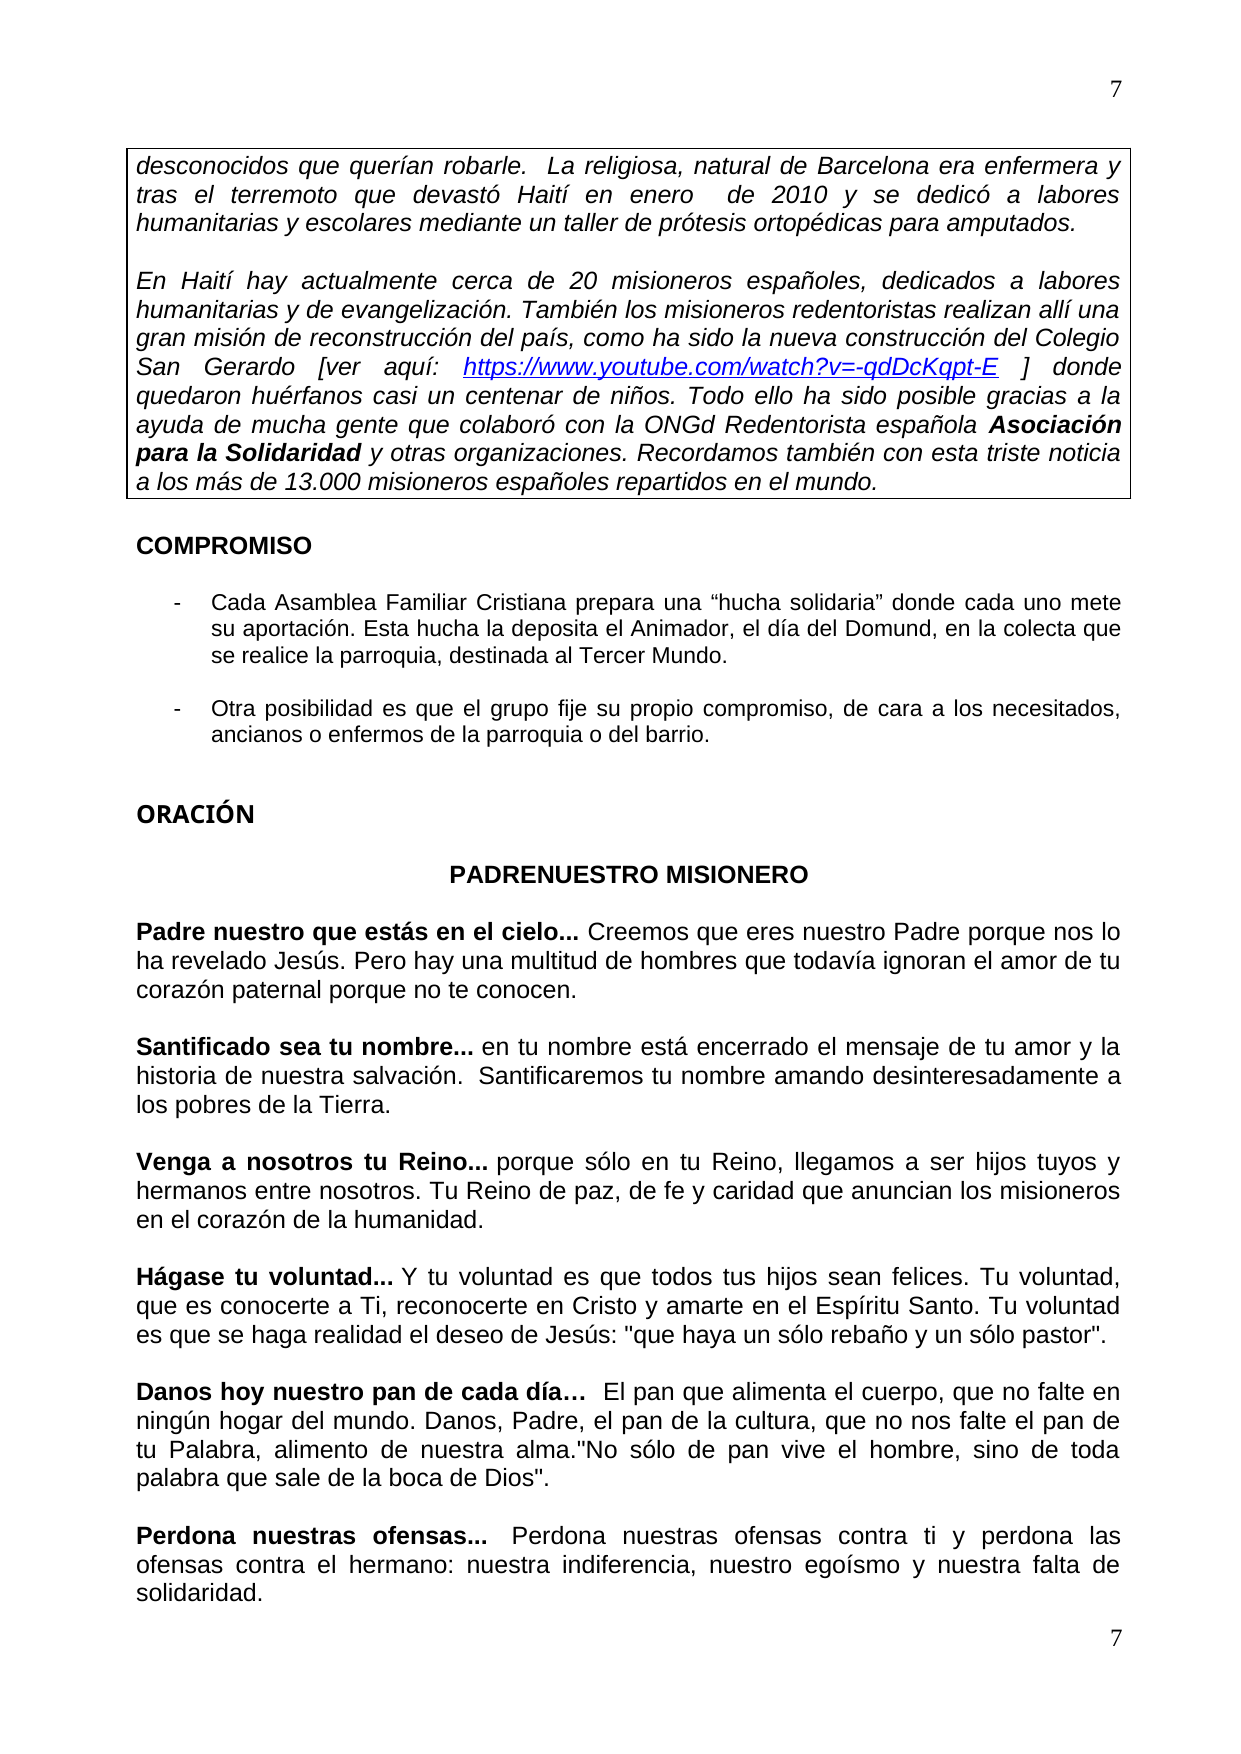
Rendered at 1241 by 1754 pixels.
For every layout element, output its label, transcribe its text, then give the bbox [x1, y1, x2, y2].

text COMPROMISO [136, 528, 1122, 560]
text Hágase tu voluntad... Y tu voluntad es que todos tus hijos sean felices. Tu voluntad, que es conocerte a Ti, reconocerte en Cristo y amarte en el Espíritu Santo. Tu voluntad es que se haga realidad el deseo de Jesús: "que haya un sólo rebaño y un sólo pastor". [136, 1262, 1122, 1348]
text Santificado sea tu nombre... en tu nombre está encerrado el mensaje de tu amor y la historia de nuestra salvación. Santificaremos tu nombre amando desinteresadamente a los pobres de la Tierra. [136, 1032, 1122, 1118]
text PADRENUESTRO MISIONERO [136, 859, 1122, 888]
text Danos hoy nuestro pan de cada día… El pan que alimenta el cuerpo, que no falte en ningún hogar del mundo. Danos, Padre, el pan de la cultura, que no nos falte el pan de tu Palabra, alimento de nuestra alma."No sólo de pan vive el hombre, sino de toda palabra que sale de la boca de Dios". [136, 1377, 1122, 1492]
list Cada Asamblea Familiar Cristiana prepara una “hucha solidaria” donde cada uno mete su aportación. Esta hucha la deposita el Animador, el día del Domund, en la colecta que se realice la parroquia, destinada al Tercer Mundo. [173, 589, 1122, 668]
text Padre nuestro que estás en el cielo... Creemos que eres nuestro Padre porque nos lo ha revelado Jesús. Pero hay una multitud de hombres que todavía ignoran el amor de tu corazón paternal porque no te conocen. [136, 917, 1122, 1003]
text En Haití hay actualmente cerca de 20 misioneros españoles, dedicados a labores humanitarias y de evangelización. También los misioneros redentoristas realizan allí una gran misión de reconstrucción del país, como ha sido la nueva construcción del Colegio San Gerardo [ver aquí: https://www.youtube.com/watch?v=-qdDcKqpt-E ] donde quedaron huérfanos casi un centenar de niños. Todo ello ha sido posible gracias a la ayuda de mucha gente que colaboró con la ONGd Redentorista española Asociación para la Solidaridad y otras organizaciones. Recordamos también con esta triste noticia a los más de 13.000 misioneros españoles repartidos en el mundo. [128, 263, 1130, 498]
subtitle ORACIÓN [136, 797, 1122, 831]
text Perdona nuestras ofensas... Perdona nuestras ofensas contra ti y perdona las ofensas contra el hermano: nuestra indiferencia, nuestro egoísmo y nuestra falta de solidaridad. [136, 1521, 1122, 1607]
list Otra posibilidad es que el grupo fije su propio compromiso, de cara a los necesitados, ancianos o enfermos de la parroquia o del barrio. [173, 694, 1122, 747]
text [128, 149, 1130, 237]
text Venga a nosotros tu Reino... porque sólo en tu Reino, llegamos a ser hijos tuyos y hermanos entre nosotros. Tu Reino de paz, de fe y caridad que anuncian los misioneros en el corazón de la humanidad. [136, 1147, 1122, 1233]
